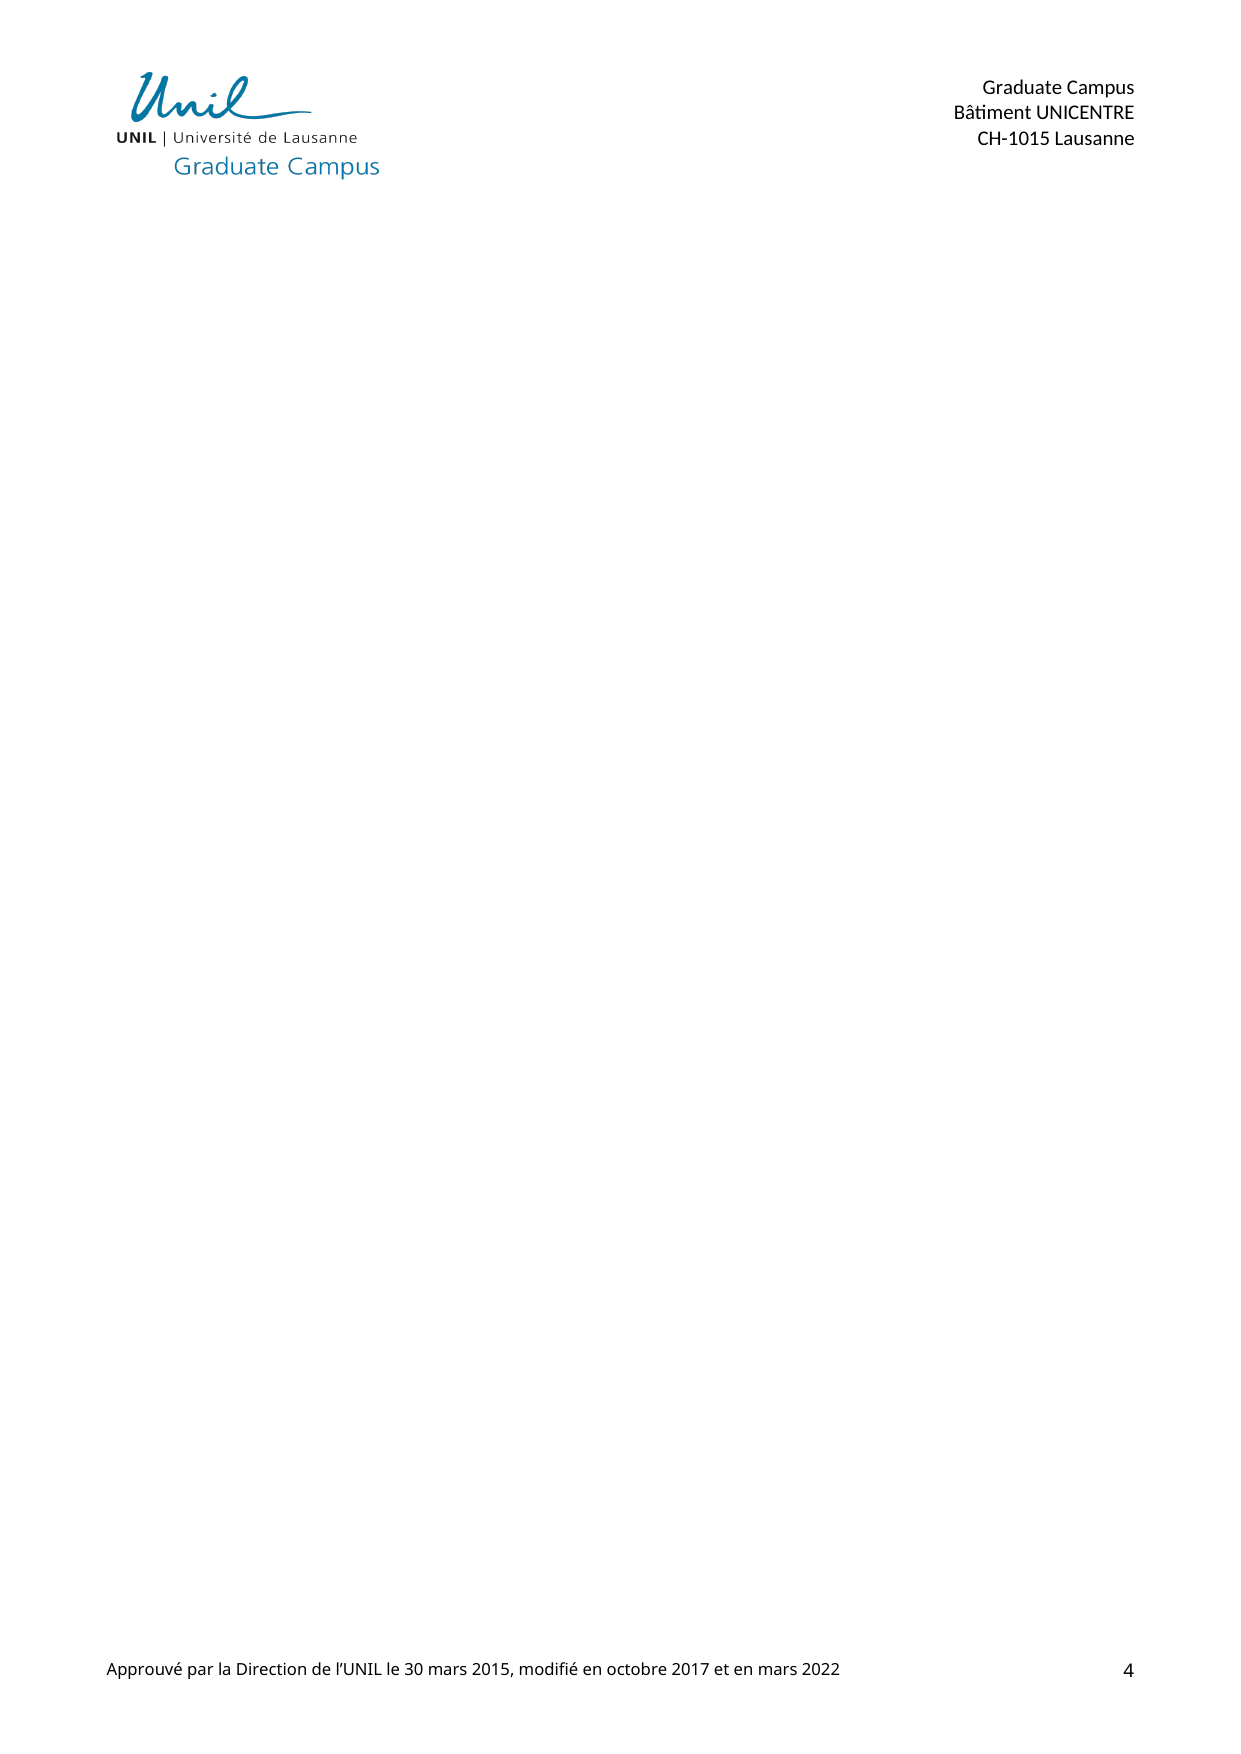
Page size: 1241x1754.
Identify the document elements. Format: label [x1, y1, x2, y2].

picture [117, 71, 384, 188]
picture [232, 82, 243, 99]
